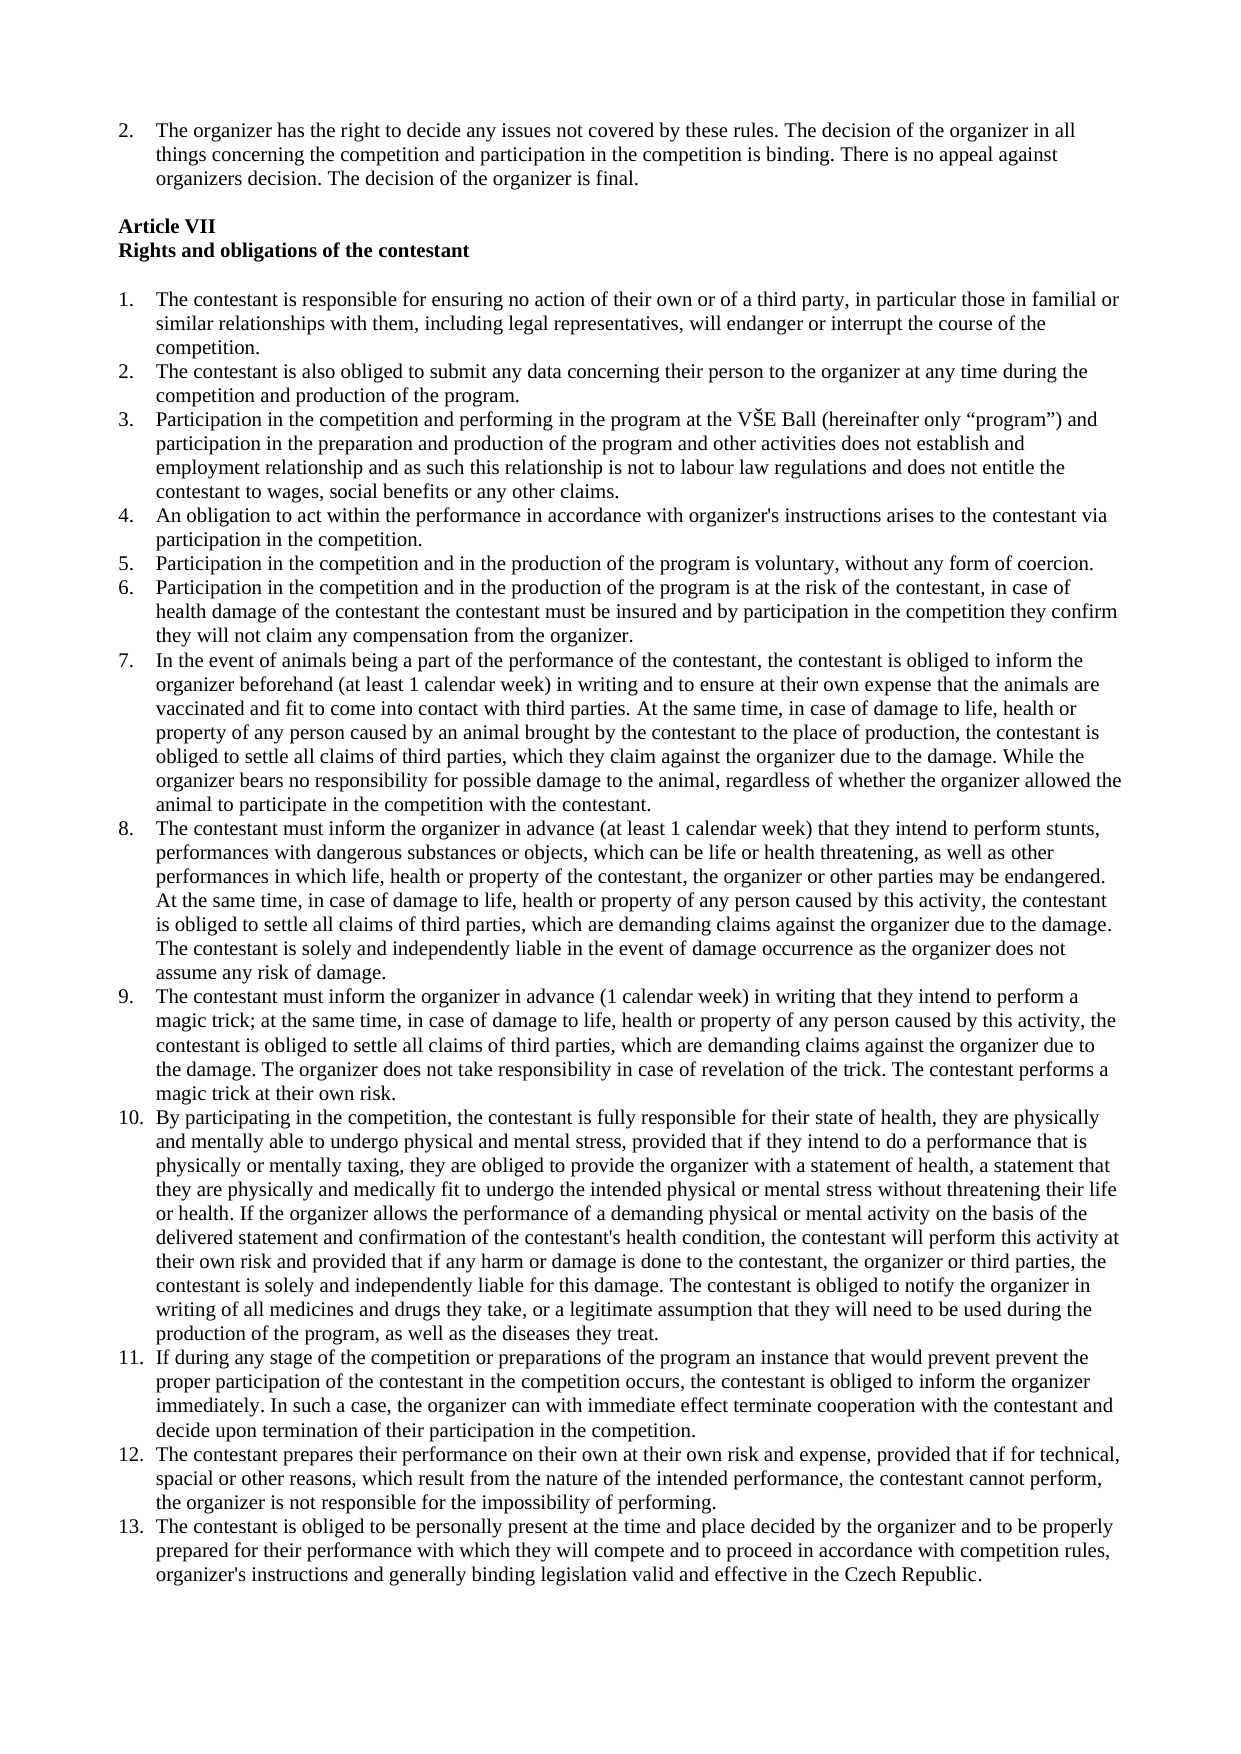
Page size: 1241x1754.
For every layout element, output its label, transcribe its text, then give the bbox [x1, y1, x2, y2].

list The contestant prepares their performance on their own at their own risk and expense, provided that if for technical, spacial or other reasons, which result from the nature of the intended performance, the contestant cannot perform, the organizer is not responsible for the impossibility of performing. [118, 1442, 1122, 1514]
list The contestant is responsible for ensuring no action of their own or of a third party, in particular those in familial or similar relationships with them, including legal representatives, will endanger or interrupt the course of the competition. [118, 287, 1122, 359]
list By participating in the competition, the contestant is fully responsible for their state of health, they are physically and mentally able to undergo physical and mental stress, provided that if they intend to do a performance that is physically or mentally taxing, they are obliged to provide the organizer with a statement of health, a statement that they are physically and medically fit to undergo the intended physical or mental stress without threatening their life or health. If the organizer allows the performance of a demanding physical or mental activity on the basis of the delivered statement and confirmation of the contestant's health condition, the contestant will perform this activity at their own risk and provided that if any harm or damage is done to the contestant, the organizer or third parties, the contestant is solely and independently liable for this damage. The contestant is obliged to notify the organizer in writing of all medicines and drugs they take, or a legitimate assumption that they will need to be used during the production of the program, as well as the diseases they treat. [118, 1105, 1122, 1345]
list The contestant is obliged to be personally present at the time and place decided by the organizer and to be properly prepared for their performance with which they will compete and to proceed in accordance with competition rules, organizer's instructions and generally binding legislation valid and effective in the Czech Republic. [118, 1514, 1122, 1586]
text Article VII [118, 214, 1122, 238]
list The contestant must inform the organizer in advance (at least 1 calendar week) that they intend to perform stunts, performances with dangerous substances or objects, which can be life or health threatening, as well as other performances in which life, health or property of the contestant, the organizer or other parties may be endangered. At the same time, in case of damage to life, health or property of any person caused by this activity, the contestant is obliged to settle all claims of third parties, which are demanding claims against the organizer due to the damage. The contestant is solely and independently liable in the event of damage occurrence as the organizer does not assume any risk of damage. [118, 816, 1122, 984]
list The contestant must inform the organizer in advance (1 calendar week) in writing that they intend to perform a magic trick; at the same time, in case of damage to life, health or property of any person caused by this activity, the contestant is obliged to settle all claims of third parties, which are demanding claims against the organizer due to the damage. The organizer does not take responsibility in case of revelation of the trick. The contestant performs a magic trick at their own risk. [118, 984, 1122, 1105]
list The organizer has the right to decide any issues not covered by these rules. The decision of the organizer in all things concerning the competition and participation in the competition is binding. There is no appeal against organizers decision. The decision of the organizer is final. [118, 118, 1122, 190]
list Participation in the competition and performing in the program at the VŠE Ball (hereinafter only “program”) and participation in the preparation and production of the program and other activities does not establish and employment relationship and as such this relationship is not to labour law regulations and does not entitle the contestant to wages, social benefits or any other claims. [118, 407, 1122, 503]
list An obligation to act within the performance in accordance with organizer's instructions arises to the contestant via participation in the competition. [118, 503, 1122, 551]
list Participation in the competition and in the production of the program is at the risk of the contestant, in case of health damage of the contestant the contestant must be insured and by participation in the competition they confirm they will not claim any compensation from the organizer. [118, 575, 1122, 647]
list In the event of animals being a part of the performance of the contestant, the contestant is obliged to inform the organizer beforehand (at least 1 calendar week) in writing and to ensure at their own expense that the animals are vaccinated and fit to come into contact with third parties. At the same time, in case of damage to life, health or property of any person caused by an animal brought by the contestant to the place of production, the contestant is obliged to settle all claims of third parties, which they claim against the organizer due to the damage. While the organizer bears no responsibility for possible damage to the animal, regardless of whether the organizer allowed the animal to participate in the competition with the contestant. [118, 647, 1122, 816]
text Rights and obligations of the contestant [118, 238, 1122, 262]
list The contestant is also obliged to submit any data concerning their person to the organizer at any time during the competition and production of the program. [118, 359, 1122, 407]
list If during any stage of the competition or preparations of the program an instance that would prevent prevent the proper participation of the contestant in the competition occurs, the contestant is obliged to inform the organizer immediately. In such a case, the organizer can with immediate effect terminate cooperation with the contestant and decide upon termination of their participation in the competition. [118, 1345, 1122, 1442]
list Participation in the competition and in the production of the program is voluntary, without any form of coercion. [118, 551, 1122, 575]
